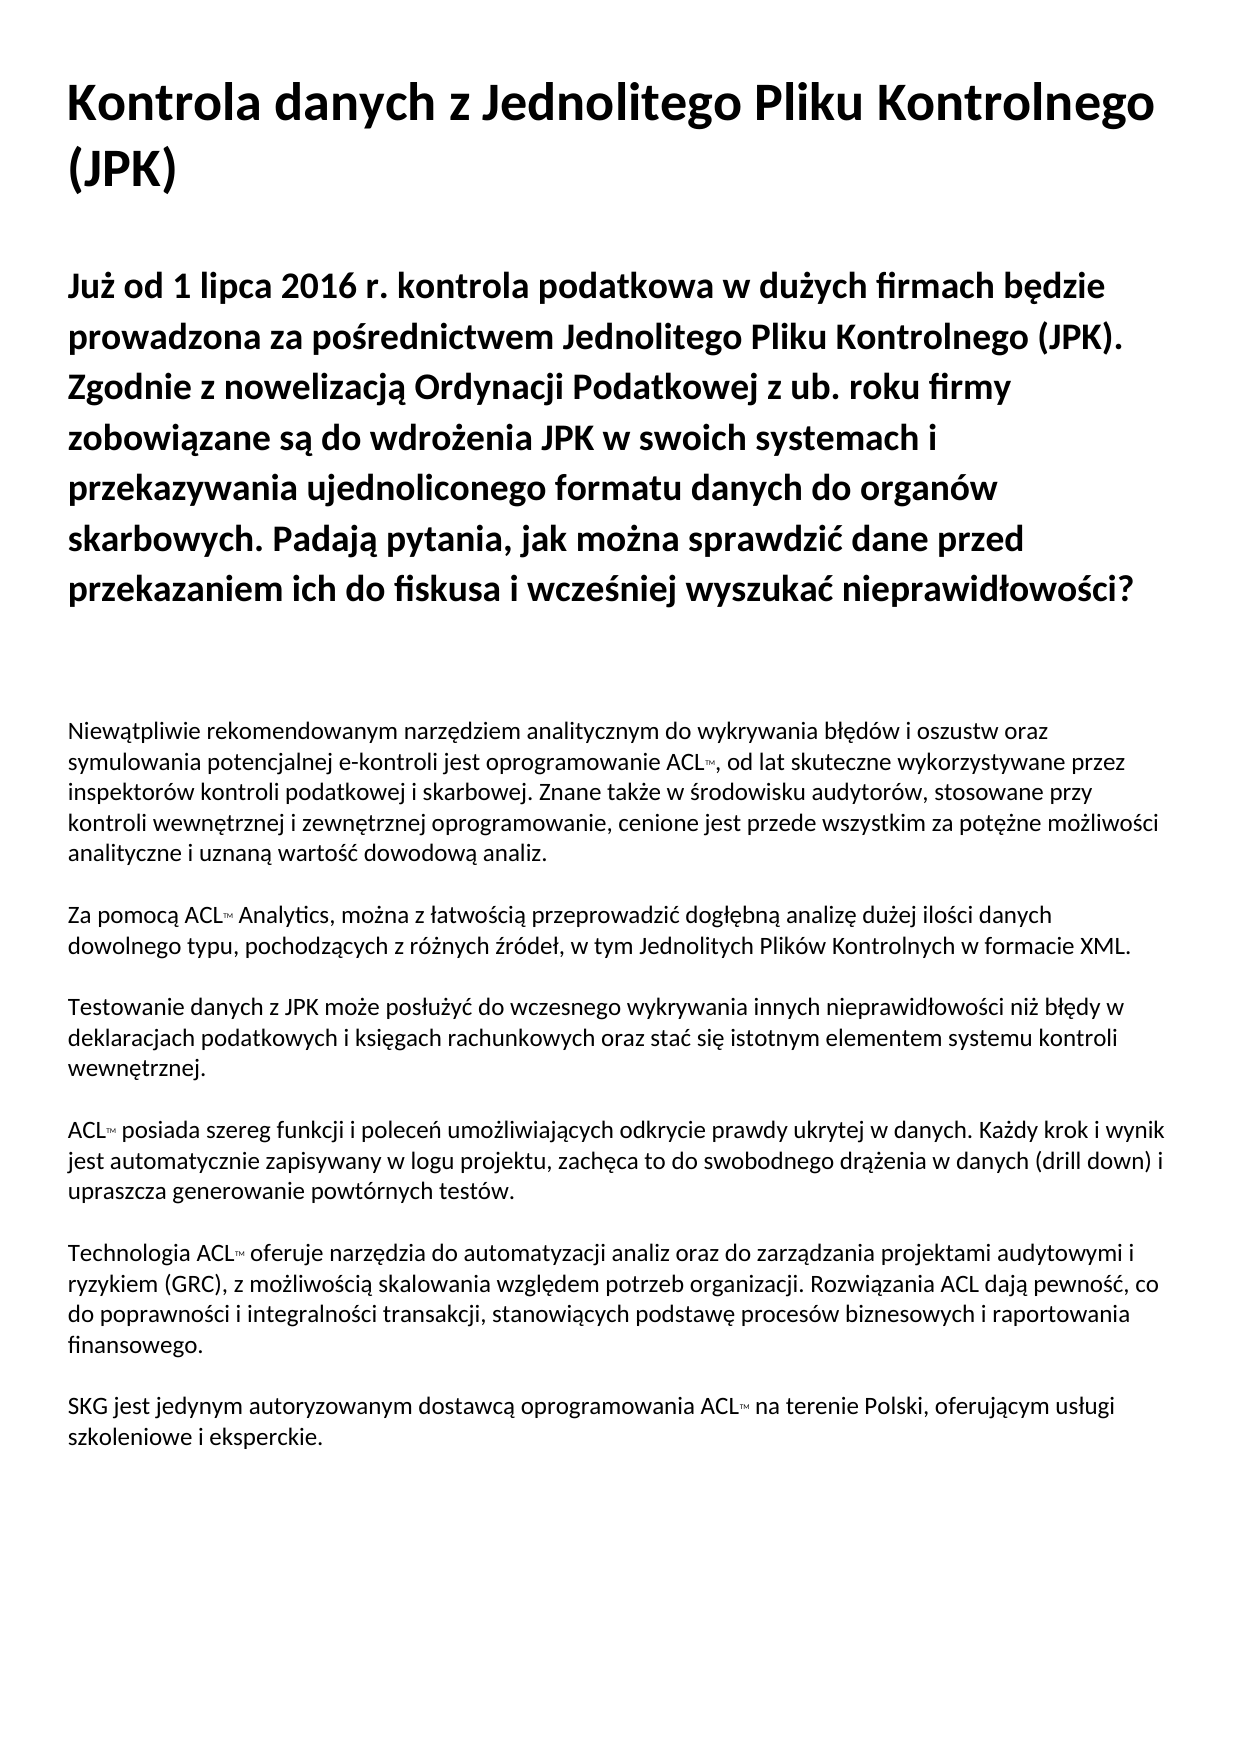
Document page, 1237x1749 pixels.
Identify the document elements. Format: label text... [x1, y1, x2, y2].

text Kontrola danych z Jednolitego Pliku Kontrolnego (JPK) [68, 68, 1169, 200]
text Technologia ACLTM oferuje narzędzia do automatyzacji analiz oraz do zarządzania projektami audytowymi i ryzykiem (GRC), z możliwością skalowania względem potrzeb organizacji. Rozwiązania ACL dają pewność, co do poprawności i integralności transakcji, stanowiących podstawę procesów biznesowych i raportowania finansowego. [68, 1237, 1169, 1359]
text SKG jest jedynym autoryzowanym dostawcą oprogramowania ACLTM na terenie Polski, oferującym usługi szkoleniowe i eksperckie. [68, 1391, 1169, 1452]
text Niewątpliwie rekomendowanym narzędziem analitycznym do wykrywania błędów i oszustw oraz symulowania potencjalnej e-kontroli jest oprogramowanie ACLTM, od lat skuteczne wykorzystywane przez inspektorów kontroli podatkowej i skarbowej. Znane także w środowisku audytorów, stosowane przy kontroli wewnętrznej i zewnętrznej oprogramowanie, cenione jest przede wszystkim za potężne możliwości analityczne i uznaną wartość dowodową analiz. [68, 715, 1169, 868]
text Testowanie danych z JPK może posłużyć do wczesnego wykrywania innych nieprawidłowości niż błędy w deklaracjach podatkowych i księgach rachunkowych oraz stać się istotnym elementem systemu kontroli wewnętrznej. [68, 992, 1169, 1083]
text ACLTM posiada szereg funkcji i poleceń umożliwiających odkrycie prawdy ukrytej w danych. Każdy krok i wynik jest automatycznie zapisywany w logu projektu, zachęca to do swobodnego drążenia w danych (drill down) i upraszcza generowanie powtórnych testów. [68, 1114, 1169, 1206]
text Już od 1 lipca 2016 r. kontrola podatkowa w dużych firmach będzie prowadzona za pośrednictwem Jednolitego Pliku Kontrolnego (JPK). Zgodnie z nowelizacją Ordynacji Podatkowej z ub. roku firmy zobowiązane są do wdrożenia JPK w swoich systemach i przekazywania ujednoliconego formatu danych do organów skarbowych. Padają pytania, jak można sprawdzić dane przed przekazaniem ich do fiskusa i wcześniej wyszukać nieprawidłowości? [68, 262, 1169, 611]
text Za pomocą ACLTM Analytics, można z łatwością przeprowadzić dogłębną analizę dużej ilości danych dowolnego typu, pochodzących z różnych źródeł, w tym Jednolitych Plików Kontrolnych w formacie XML. [68, 899, 1169, 960]
